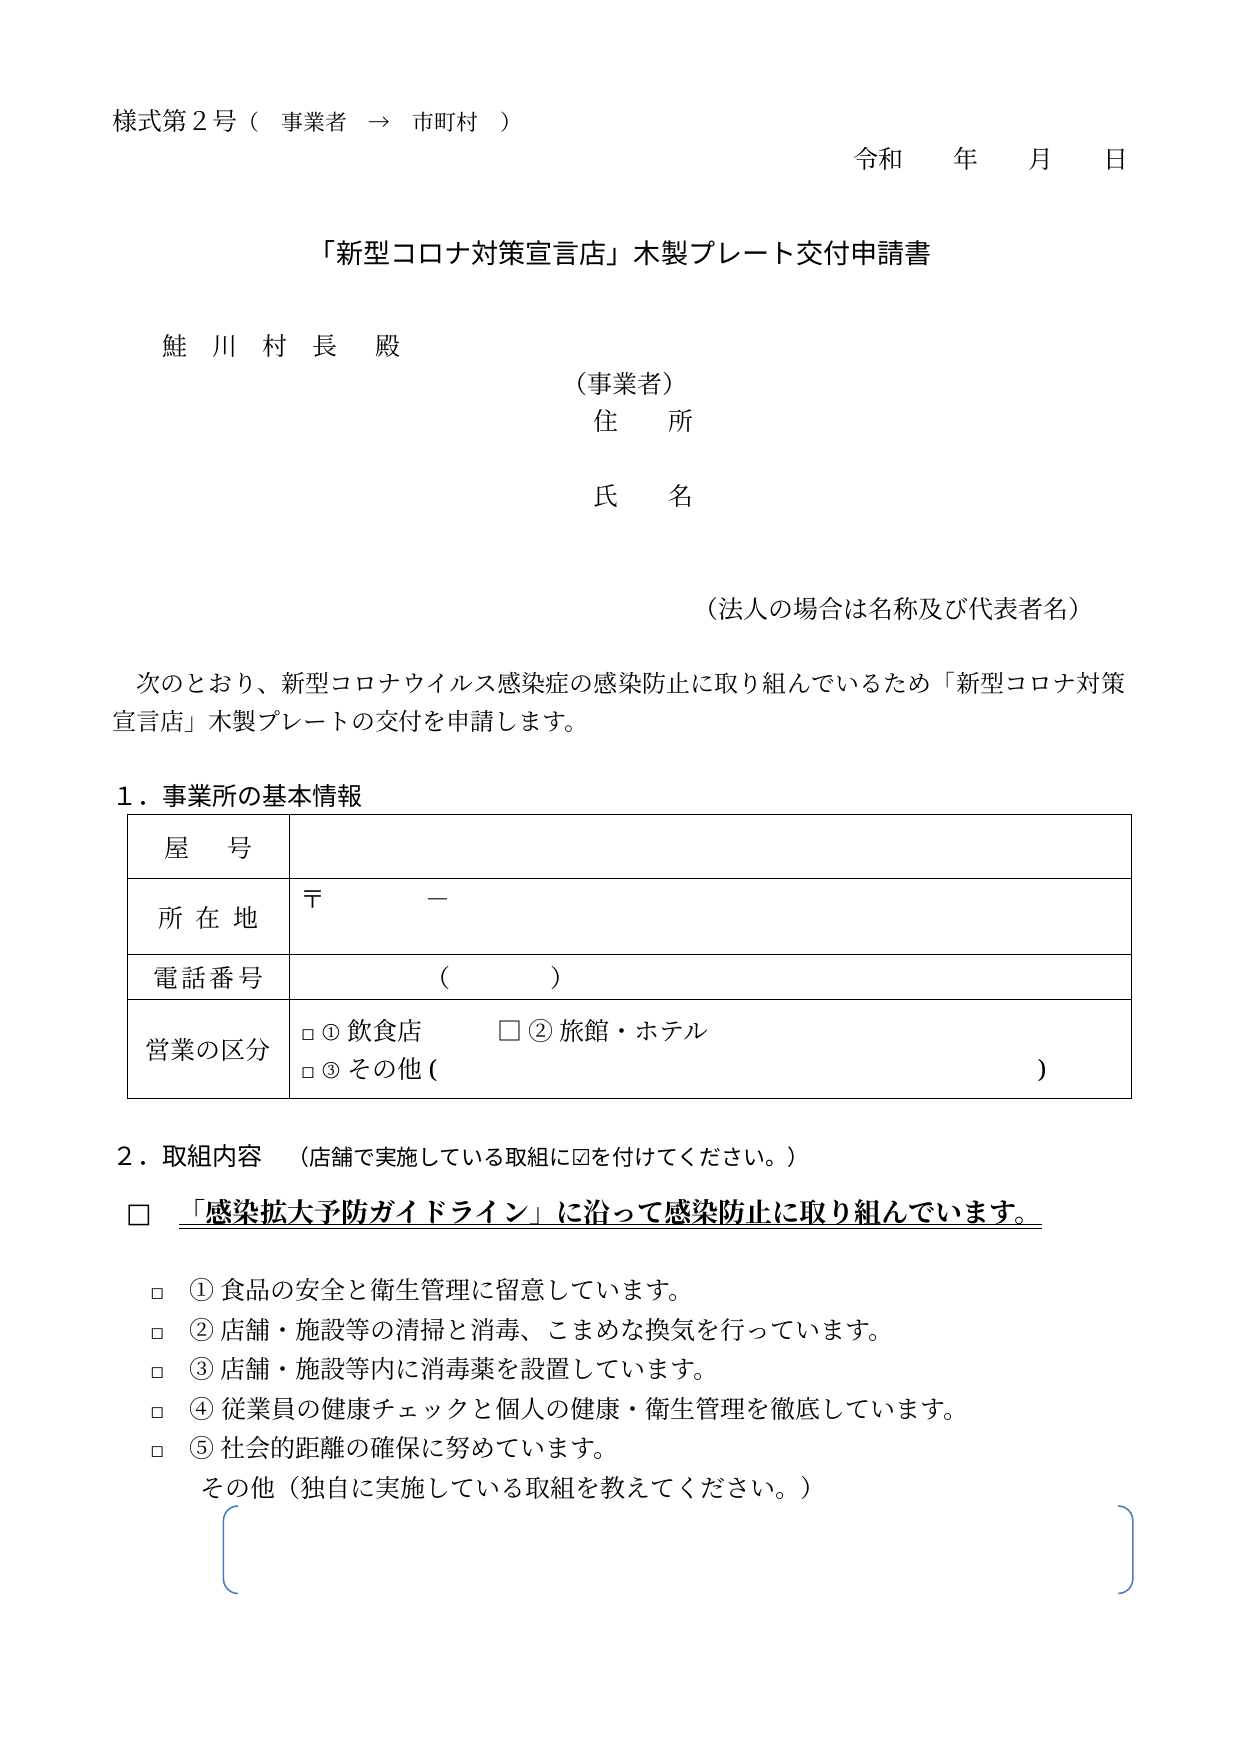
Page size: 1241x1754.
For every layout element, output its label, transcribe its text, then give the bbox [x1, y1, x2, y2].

text □ ① 食品の安全と衛生管理に留意しています。 [112, 1267, 1128, 1307]
text その他（独自に実施している取組を教えてください。） [112, 1465, 1128, 1505]
table_cell 営業の区分 [128, 1000, 289, 1097]
text 氏 名 [593, 476, 1128, 514]
text □ 「感染拡大予防ガイドライン」に沿って感染防止に取り組んでいます。 [112, 1173, 1128, 1248]
table_header [290, 815, 1131, 878]
table_cell 所在地 [128, 879, 289, 954]
text 「新型コロナ対策宣言店」木製プレート交付申請書 [112, 214, 1128, 289]
text □ ③ 店舗・施設等内に消毒薬を設置しています。 [112, 1346, 1128, 1386]
text （法人の場合は名称及び代表者名） [593, 589, 1128, 626]
table_cell （ ） [290, 955, 1131, 999]
text □ ④ 従業員の健康チェックと個人の健康・衛生管理を徹底しています。 [150, 1386, 1128, 1426]
text １．事業所の基本情報 [112, 776, 1128, 814]
text 住 所 [593, 401, 1128, 439]
text （事業者） [112, 364, 1128, 401]
table_cell 電話番号 [128, 955, 289, 999]
text 次のとおり、新型コロナウイルス感染症の感染防止に取り組んでいるため「新型コロナ対策宣言店」木製プレートの交付を申請します。 [112, 664, 1128, 739]
text 令和 年 月 日 [112, 139, 1128, 176]
table_cell □ ① 飲食店 □ ② 旅館・ホテル □ ③ その他 ( ) [290, 1000, 1131, 1097]
text □ ② 店舗・施設等の清掃と消毒、こまめな換気を行っています。 [112, 1307, 1128, 1346]
text □ ⑤ 社会的距離の確保に努めています。 [112, 1426, 1128, 1465]
table_cell 〒 － [290, 879, 1131, 954]
table_header 屋号 [128, 815, 289, 878]
text 鮭 川 村 長 殿 [112, 326, 1128, 364]
text ２．取組内容 （店舗で実施している取組に☑を付けてください。） [112, 1136, 1128, 1173]
text 様式第２号（ 事業者 → 市町村 ） [112, 101, 1128, 139]
